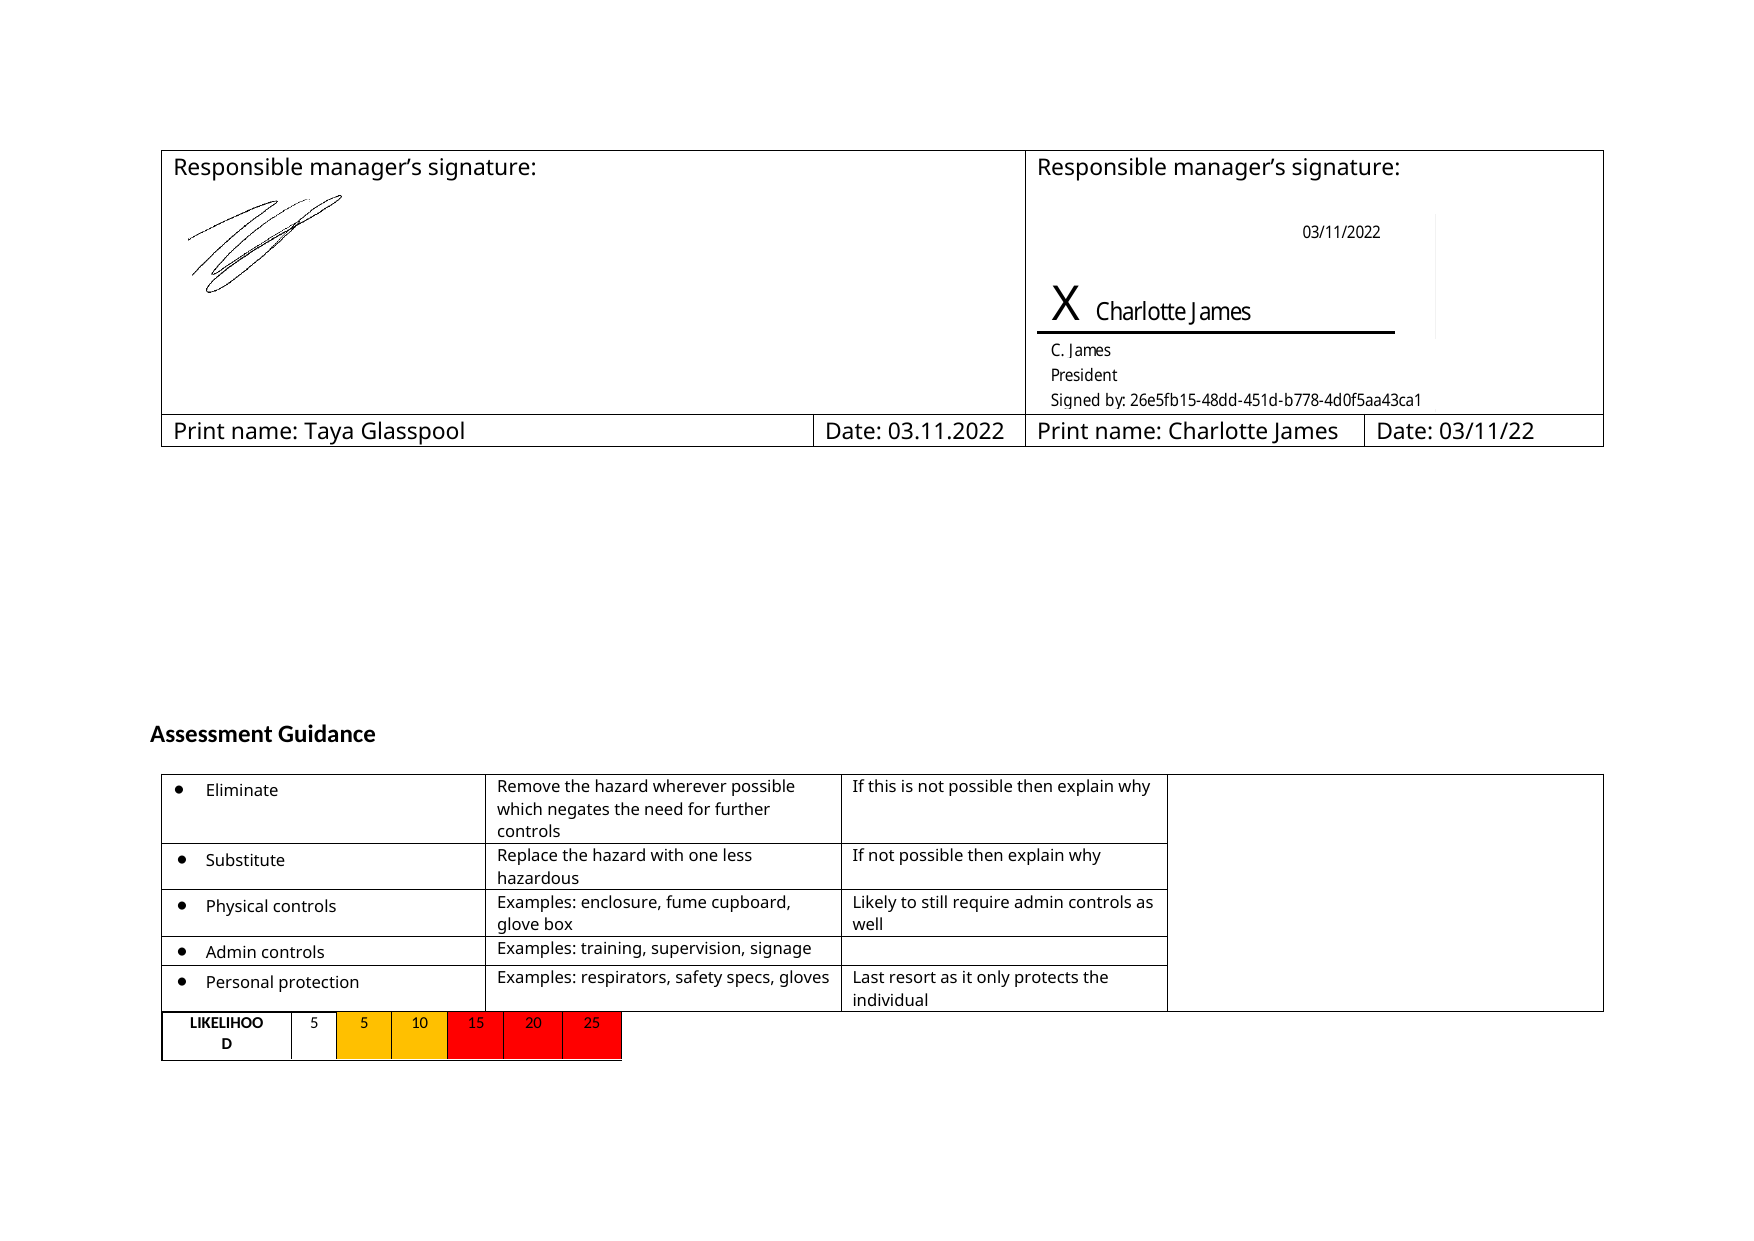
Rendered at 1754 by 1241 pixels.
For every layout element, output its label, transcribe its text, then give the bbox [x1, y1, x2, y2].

table_cell Last resort as it only protects the individual [842, 966, 1167, 1011]
table_cell 25 [563, 1012, 621, 1059]
table_cell Examples: respirators, safety specs, gloves [486, 966, 841, 1011]
table_cell Replace the hazard with one less hazardous [486, 844, 841, 889]
table_cell 15 [448, 1012, 503, 1059]
table_cell 5 [292, 1013, 336, 1059]
table_cell Physical controls [162, 890, 485, 936]
table_cell LIKELIHOOD [163, 1013, 291, 1059]
table_cell If not possible then explain why [842, 844, 1167, 889]
table_cell Responsible manager’s signature: [1026, 151, 1603, 414]
table_cell Date: 03.11.2022 [814, 415, 1025, 446]
table_header [1168, 775, 1603, 1011]
table_cell Examples: training, supervision, signage [486, 937, 841, 965]
table_cell Substitute [162, 844, 485, 889]
picture [173, 182, 358, 311]
table_header If this is not possible then explain why [842, 775, 1167, 843]
table_cell Examples: enclosure, fume cupboard, glove box [486, 890, 841, 936]
table_cell Print name: Charlotte James [1026, 415, 1364, 446]
table_cell Personal protection [162, 966, 485, 1011]
table_cell 5 [337, 1012, 391, 1059]
table_cell 20 [504, 1012, 562, 1059]
text Assessment Guidance [150, 718, 1604, 748]
table_cell 10 [392, 1012, 447, 1059]
table_cell Date: 03/11/22 [1365, 415, 1603, 446]
table_cell Admin controls [162, 937, 485, 965]
table_header Eliminate [162, 775, 485, 843]
table_cell [842, 937, 1167, 965]
table_cell Likely to still require admin controls as well [842, 890, 1167, 936]
table_cell Responsible manager’s signature: [162, 151, 1025, 414]
table_header Remove the hazard wherever possible which negates the need for further controls [486, 775, 841, 843]
table_cell Print name: Taya Glasspool [162, 415, 813, 446]
